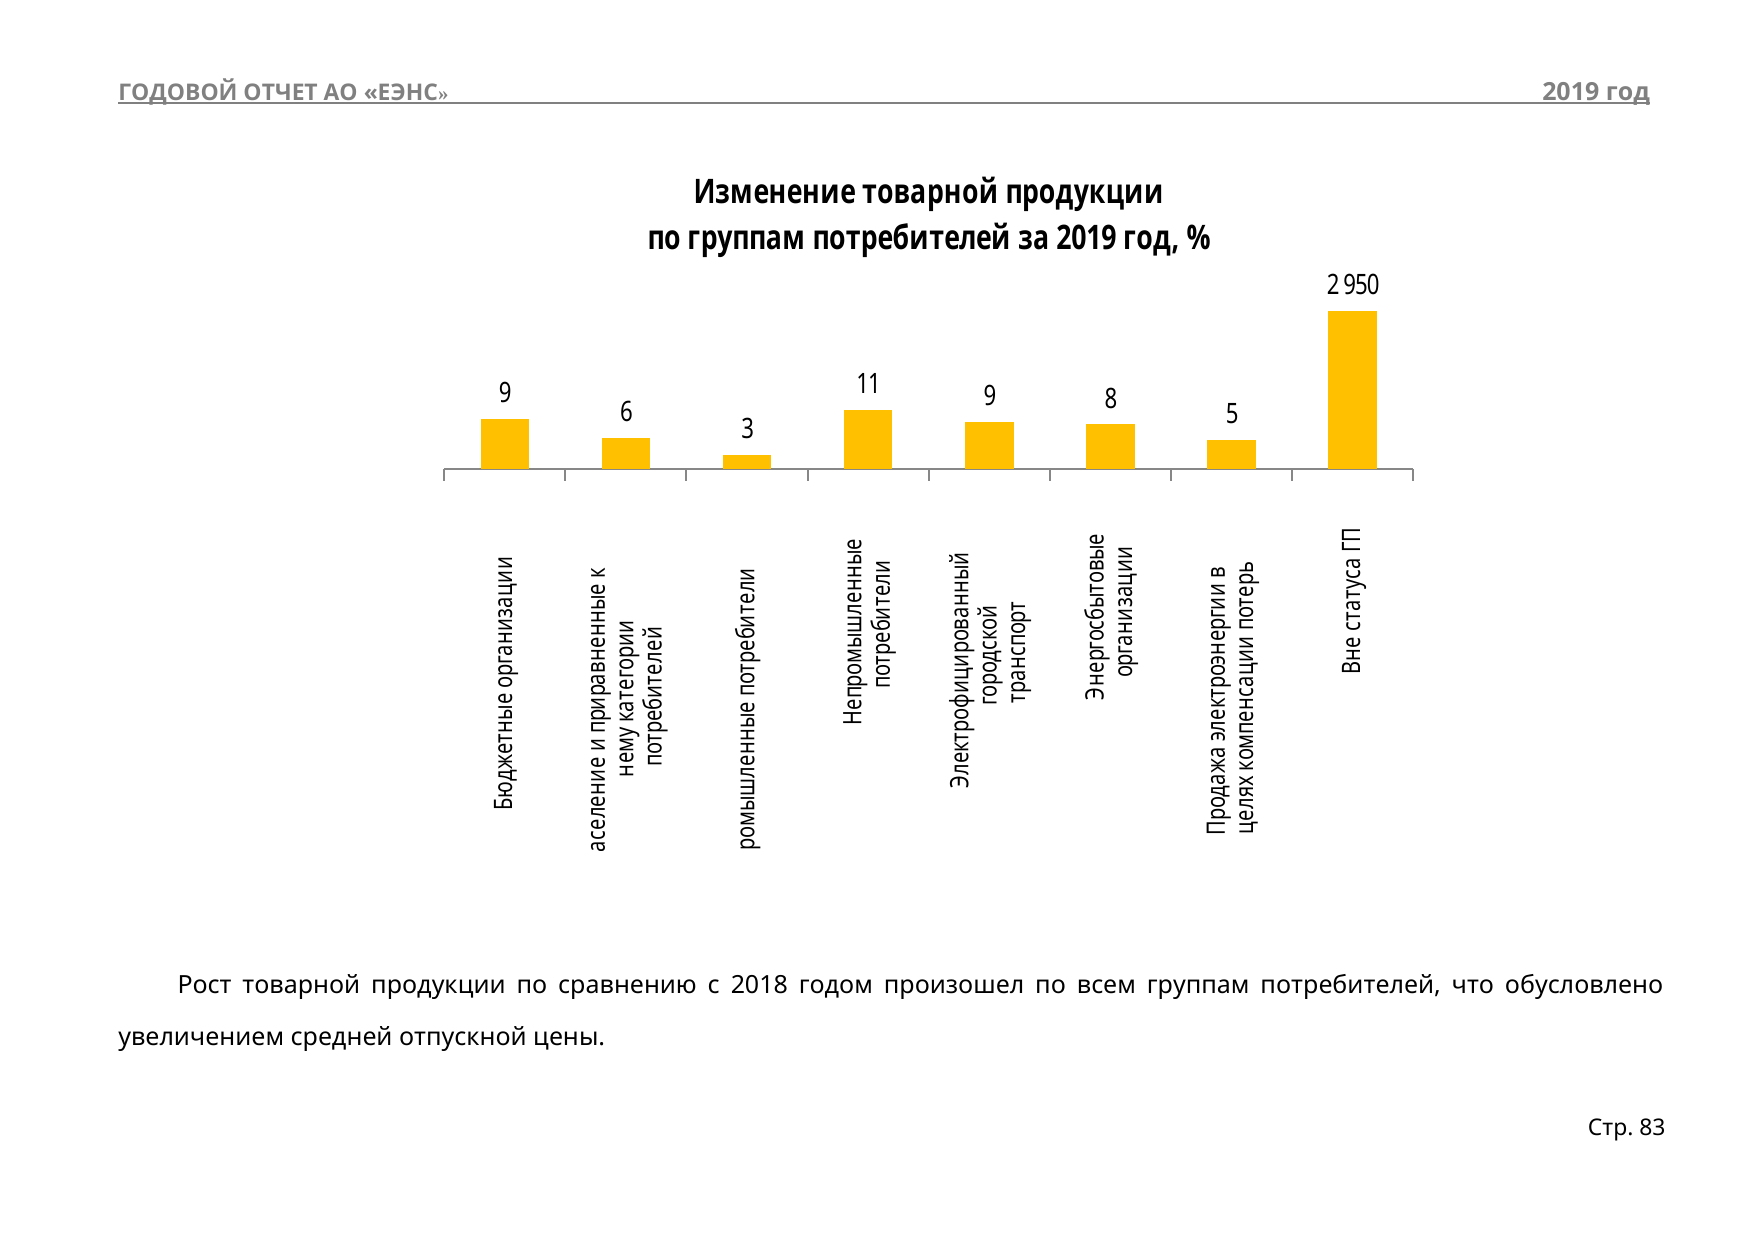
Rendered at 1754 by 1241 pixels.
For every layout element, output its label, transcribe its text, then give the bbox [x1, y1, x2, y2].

text Рост товарной продукции по сравнению с 2018 годом произошел по всем группам потребителей, что обусловлено увеличением средней отпускной цены. [118, 967, 1665, 1052]
